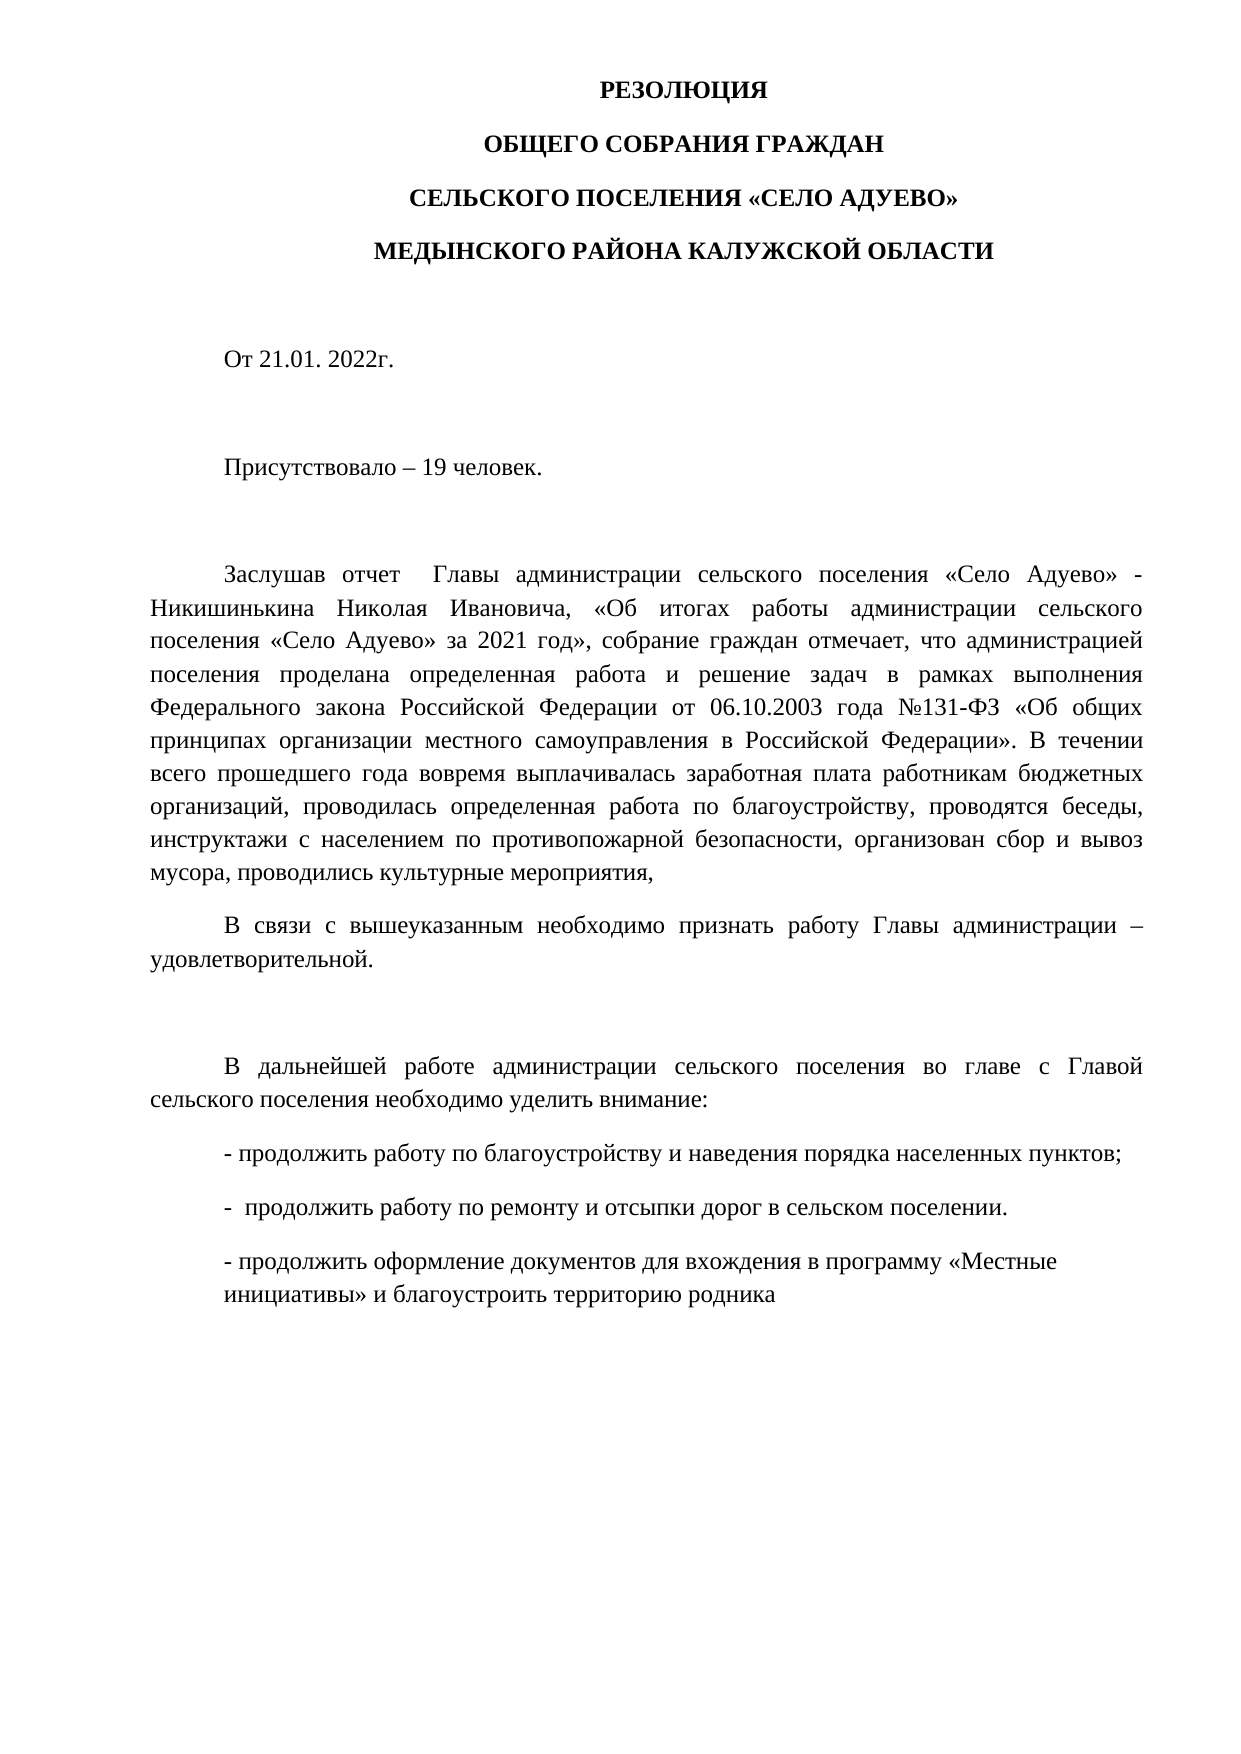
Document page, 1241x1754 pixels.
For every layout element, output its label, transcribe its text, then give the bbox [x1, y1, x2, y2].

text Присутствовало – 19 человек. [224, 452, 1144, 481]
text МЕДЫНСКОГО РАЙОНА КАЛУЖСКОЙ ОБЛАСТИ [224, 236, 1144, 265]
text СЕЛЬСКОГО ПОСЕЛЕНИЯ «СЕЛО АДУЕВО» [224, 183, 1144, 211]
text От 21.01. 2022г. [224, 344, 1144, 373]
text - продолжить работу по ремонту и отсыпки дорог в сельском поселении. [224, 1192, 1144, 1221]
text ОБЩЕГО СОБРАНИЯ ГРАЖДАН [224, 129, 1144, 157]
text - продолжить оформление документов для вхождения в программу «Местные инициативы» и благоустроить территорию родника [224, 1246, 1144, 1308]
text - продолжить работу по благоустройству и наведения порядка населенных пунктов; [224, 1138, 1144, 1167]
text В связи с вышеуказанным необходимо признать работу Главы администрации – удовлетворительной. [150, 911, 1144, 972]
text Заслушав отчет Главы администрации сельского поселения «Село Адуево» - Никишинькина Николая Ивановича, «Об итогах работы администрации сельского поселения «Село Адуево» за 2021 год», собрание граждан отмечает, что администрацией поселения проделана определенная работа и решение задач в рамках выполнения Федерального закона Российской Федерации от 06.10.2003 года №131-ФЗ «Об общих принципах организации местного самоуправления в Российской Федерации». В течении всего прошедшего года вовремя выплачивалась заработная плата работникам бюджетных организаций, проводилась определенная работа по благоустройству, проводятся беседы, инструктажи с населением по противопожарной безопасности, организован сбор и вывоз мусора, проводились культурные мероприятия, [150, 559, 1144, 886]
text В дальнейшей работе администрации сельского поселения во главе с Главой сельского поселения необходимо уделить внимание: [150, 1051, 1144, 1113]
text РЕЗОЛЮЦИЯ [150, 75, 1144, 104]
